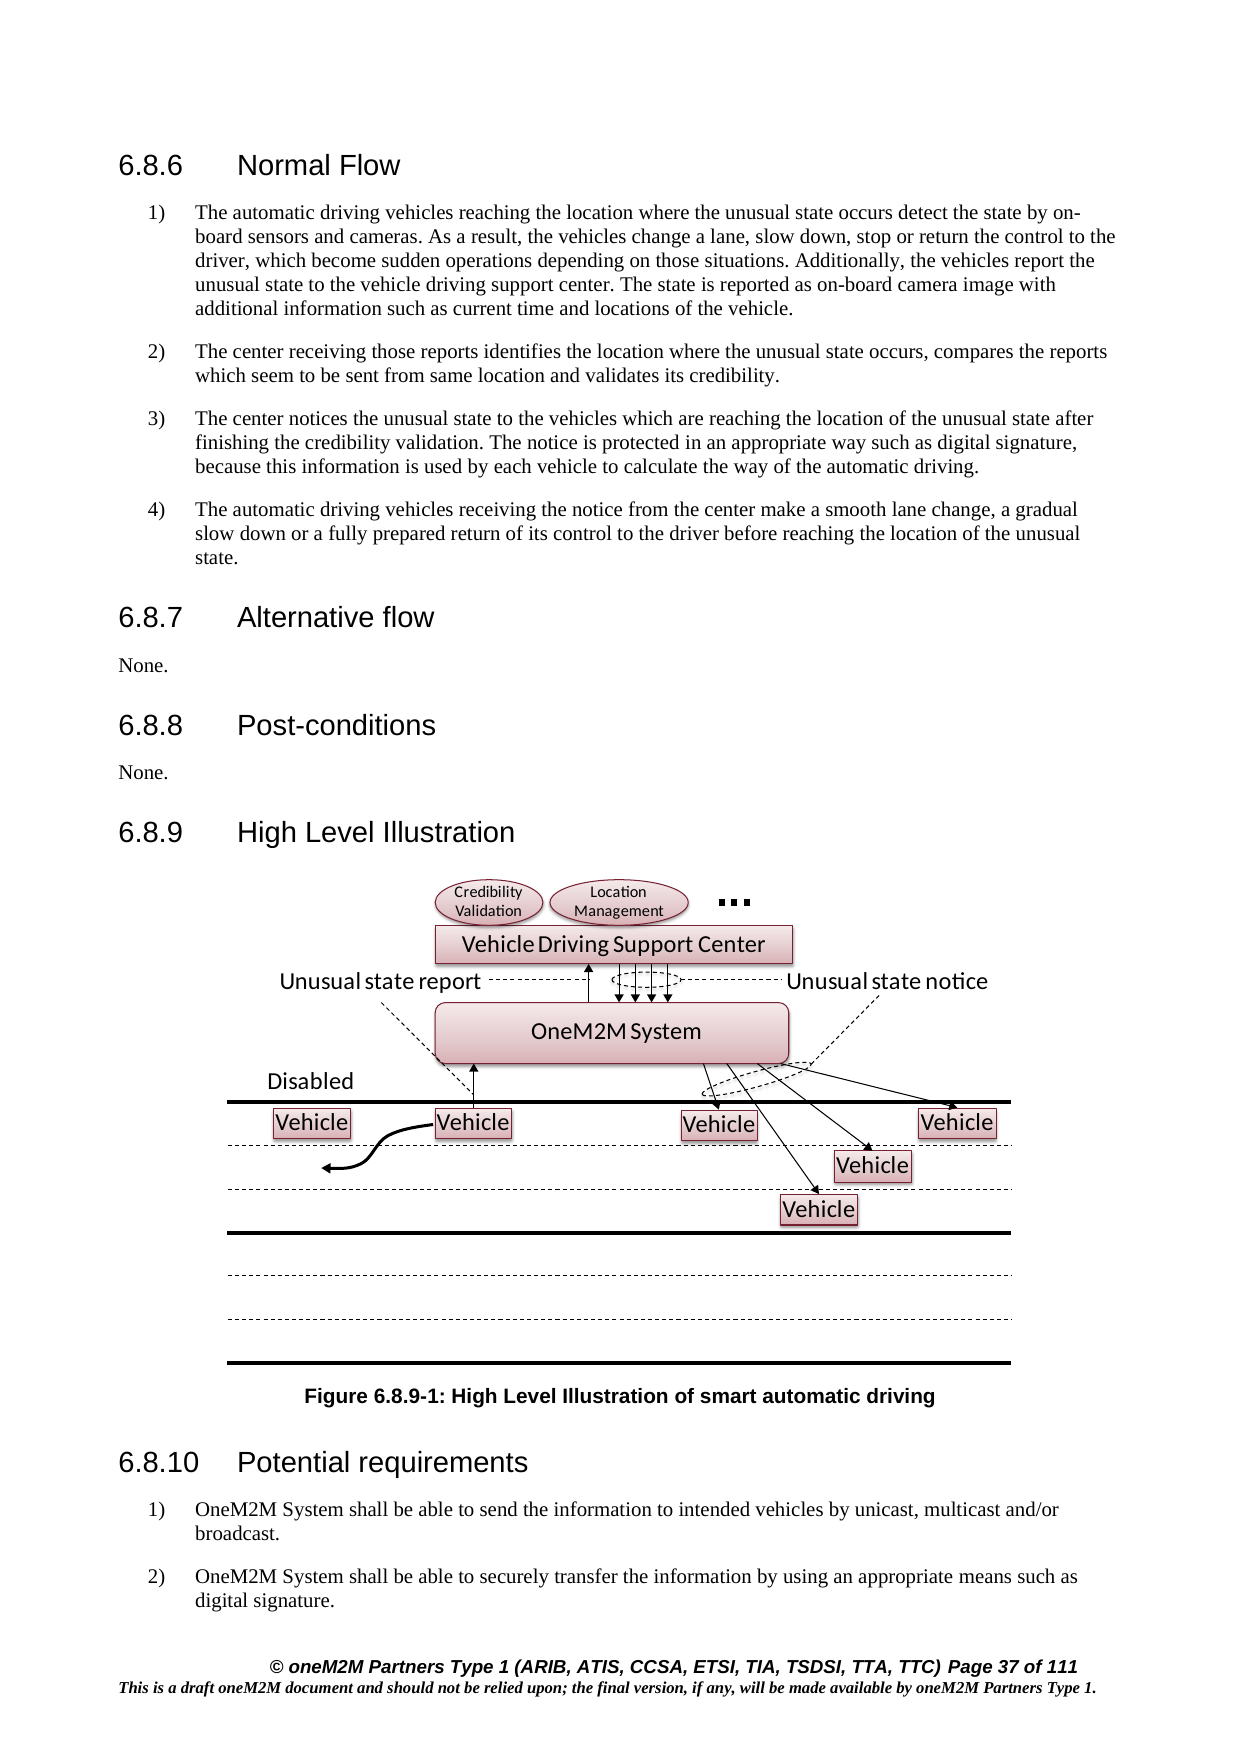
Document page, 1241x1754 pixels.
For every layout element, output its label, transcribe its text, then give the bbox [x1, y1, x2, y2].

text None. [118, 760, 1122, 784]
text None. [118, 653, 1122, 677]
subtitle Potential requirements [118, 1445, 1122, 1478]
subtitle High Level Illustration [118, 816, 1122, 849]
text The center receiving those reports identifies the location where the unusual state occurs, compares the reports which seem to be sent from same location and validates its credibility. [148, 339, 1122, 387]
list The automatic driving vehicles reaching the location where the unusual state occurs detect the state by on-board sensors and cameras. As a result, the vehicles change a lane, slow down, stop or return the control to the driver, which become sudden operations depending on those situations. Additionally, the vehicles report the unusual state to the vehicle driving support center. The state is reported as on-board camera image with additional information such as current time and locations of the vehicle. [148, 200, 1122, 320]
text Figure 6.8.9-1: High Level Illustration of smart automatic driving [118, 1383, 1122, 1407]
subtitle Normal Flow [118, 148, 1122, 181]
text The automatic driving vehicles receiving the notice from the center make a smooth lane change, a gradual slow down or a fully prepared return of its control to the driver before reaching the location of the unusual state. [148, 497, 1122, 569]
list OneM2M System shall be able to send the information to intended vehicles by unicast, multicast and/or broadcast. [148, 1497, 1122, 1545]
subtitle Post-conditions [118, 708, 1122, 741]
text OneM2M System shall be able to securely transfer the information by using an appropriate means such as digital signature. [148, 1564, 1122, 1612]
text The center notices the unusual state to the vehicles which are reaching the location of the unusual state after finishing the credibility validation. The notice is protected in an appropriate way such as digital signature, because this information is used by each vehicle to calculate the way of the automatic driving. [148, 406, 1122, 478]
subtitle Alternative flow [118, 600, 1122, 634]
